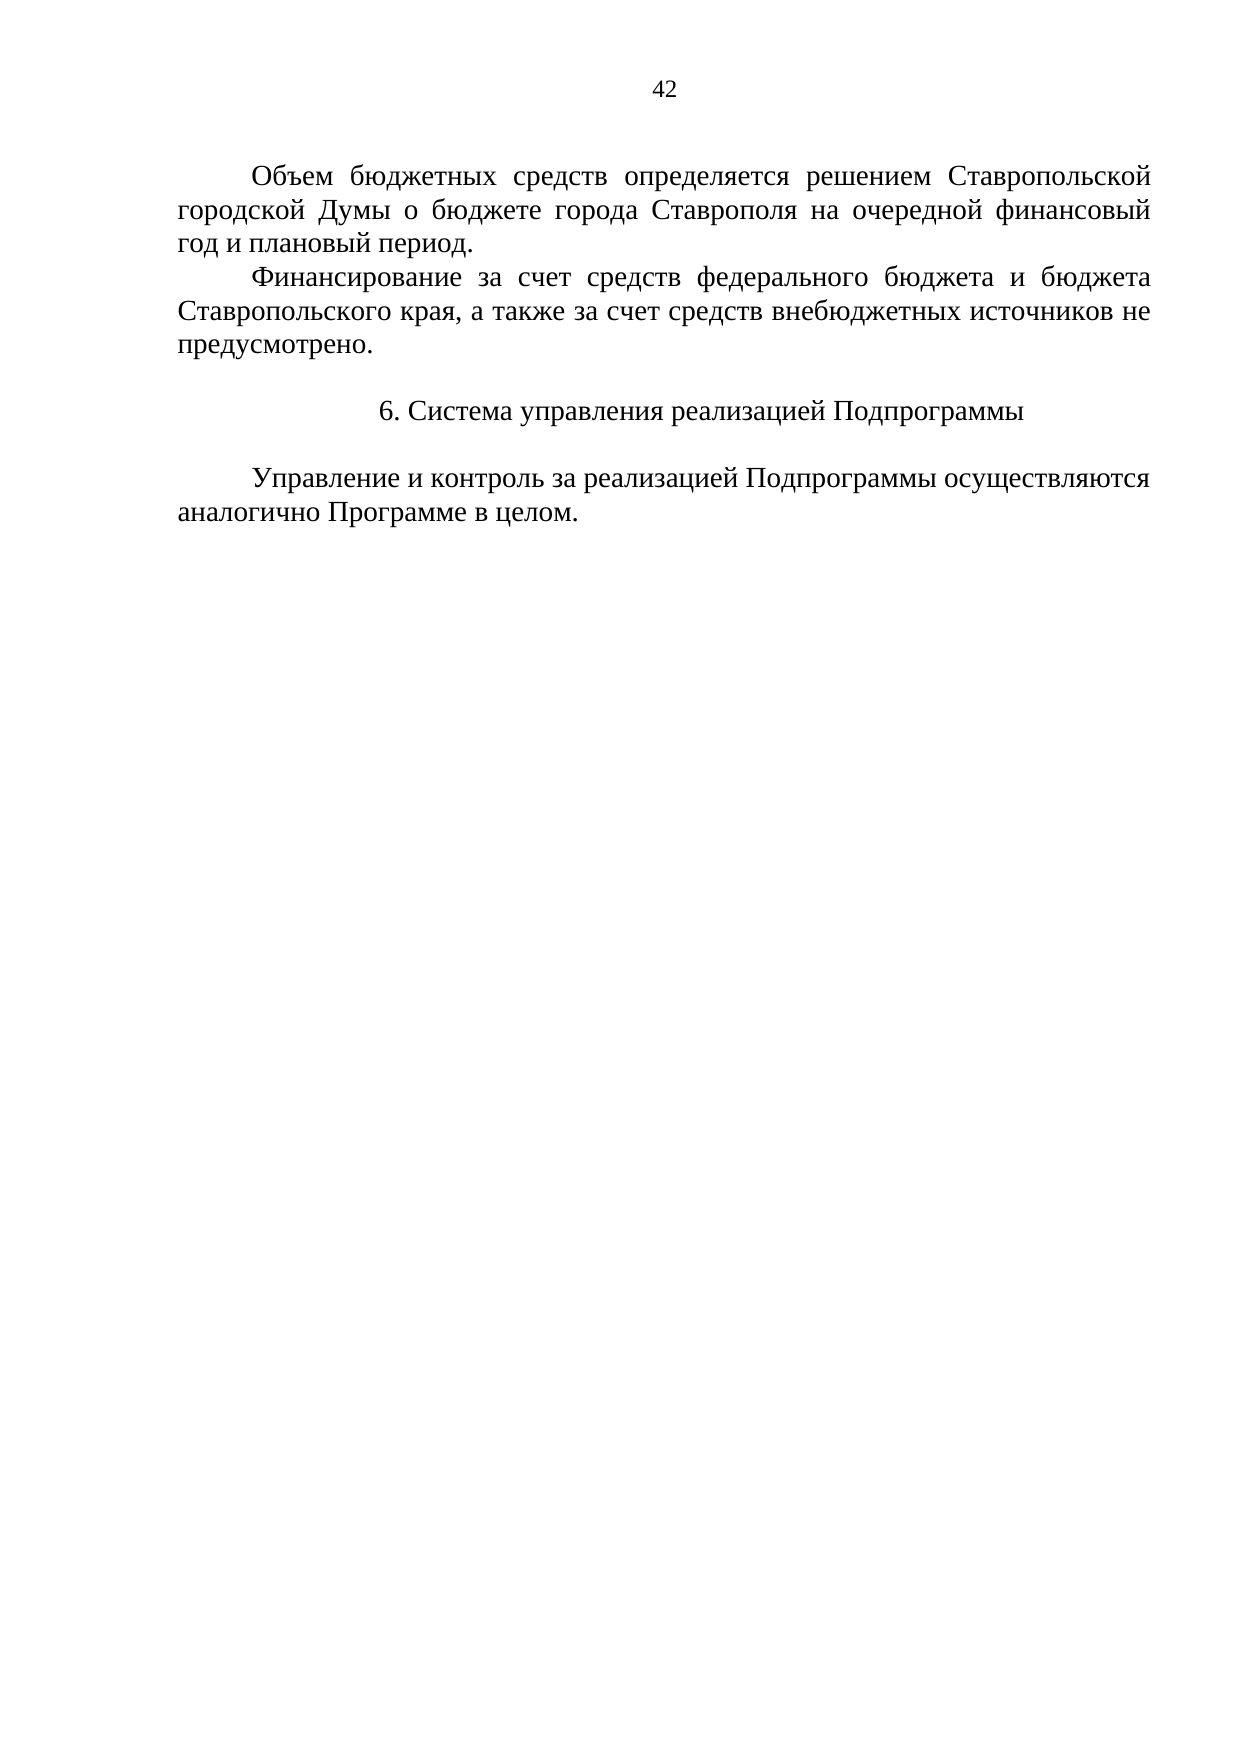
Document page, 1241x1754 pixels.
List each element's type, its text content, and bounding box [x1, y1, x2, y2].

text Управление и контроль за реализацией Подпрограммы осуществляются [177, 460, 1152, 494]
text Объем бюджетных средств определяется решением Ставропольской городской Думы о бюджете города Ставрополя на очередной финансовый год и плановый период. [177, 158, 1152, 259]
text аналогично Программе в целом. [177, 494, 1152, 527]
text Финансирование за счет средств федерального бюджета и бюджета Ставропольского края, а также за счет средств внебюджетных источников не предусмотрено. [177, 259, 1152, 360]
title 6. Система управления реализацией Подпрограммы [177, 393, 1152, 427]
